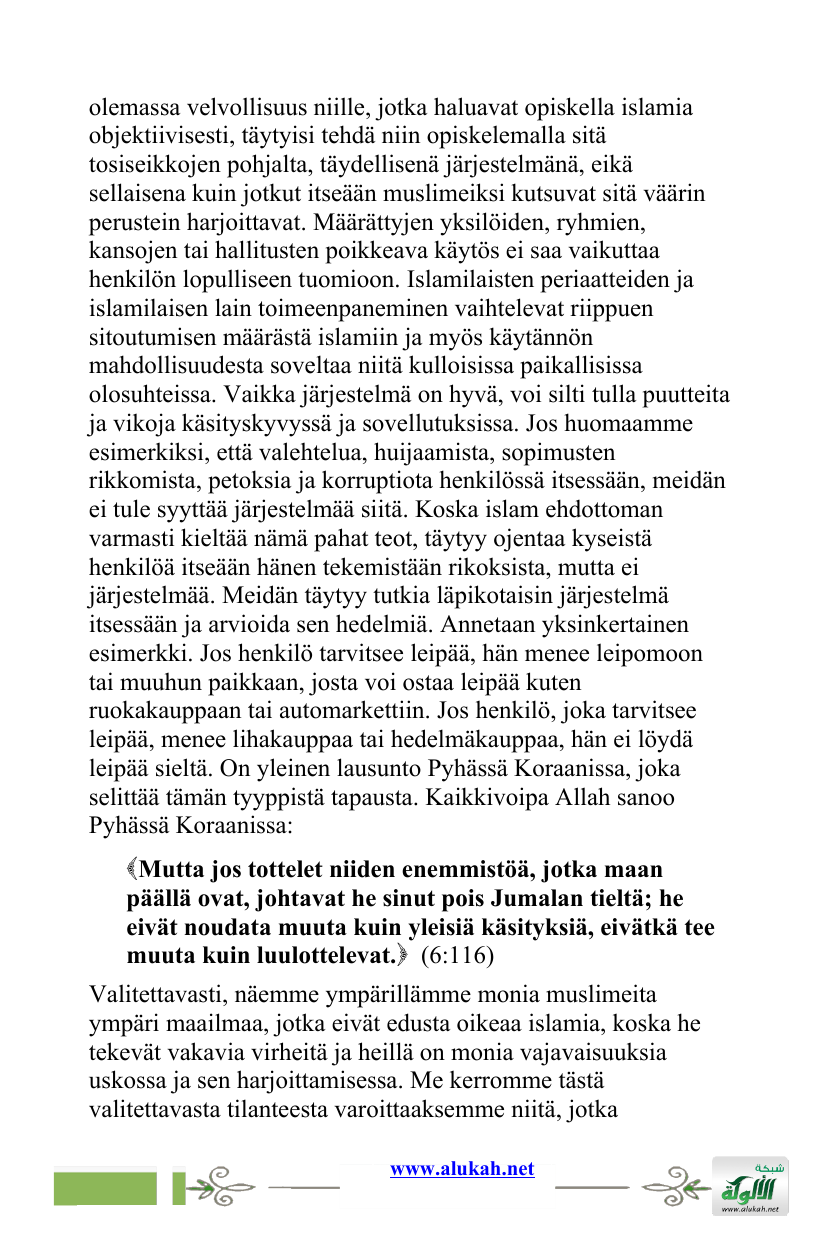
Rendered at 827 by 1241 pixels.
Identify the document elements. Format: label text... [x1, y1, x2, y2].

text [89, 979, 732, 1123]
text Mutta jos tottelet niiden enemmistöä, jotka maan päällä ovat, johtavat he sinut pois Jumalan tieltä; he eivät noudata muuta kuin yleisiä käsityksiä, eivätkä tee muuta kuin luulottelevat. (6:116) [126, 854, 732, 969]
picture [52, 1154, 790, 1221]
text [89, 92, 732, 839]
picture [374, 1156, 551, 1189]
